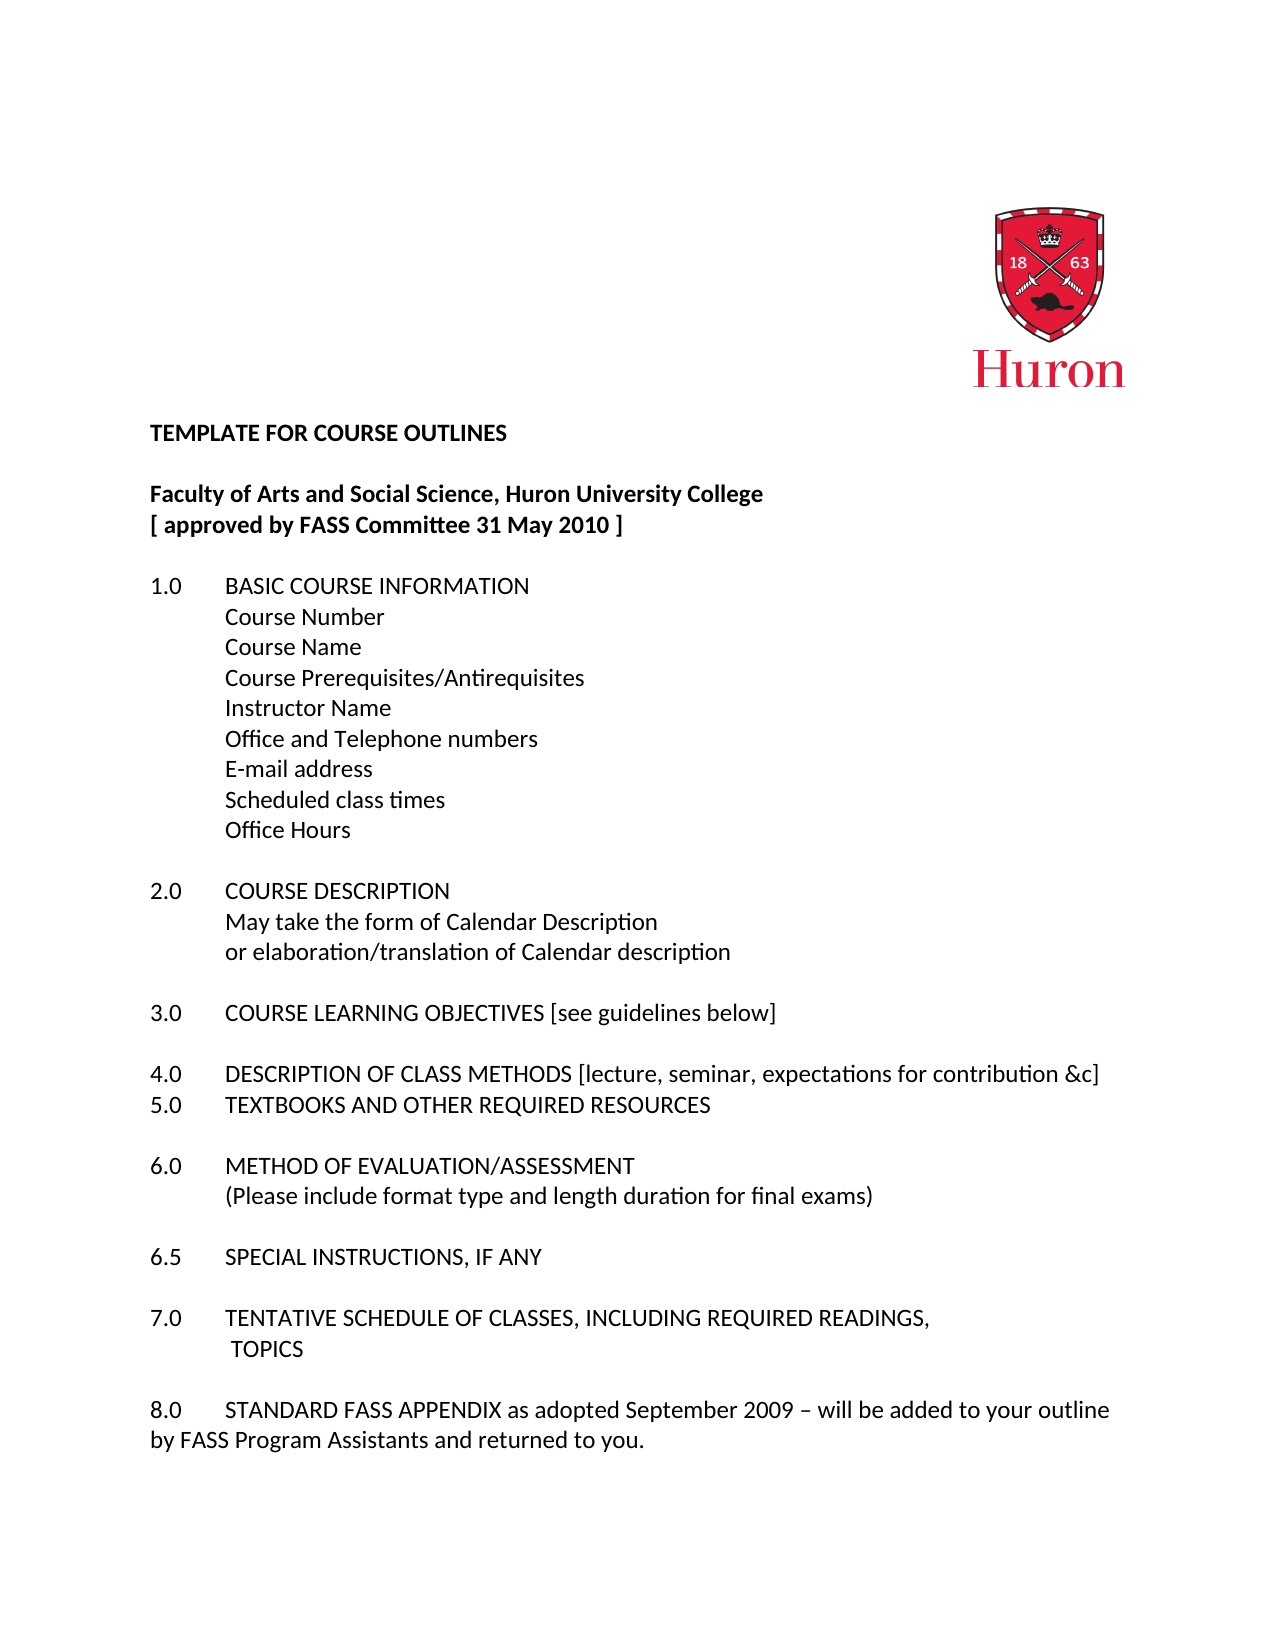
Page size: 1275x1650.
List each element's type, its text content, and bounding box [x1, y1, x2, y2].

text E-mail address [150, 753, 1125, 784]
text 7.0 TENTATIVE SCHEDULE OF CLASSES, INCLUDING REQUIRED READINGS, [150, 1303, 1125, 1333]
text 6.5 SPECIAL INSTRUCTIONS, IF ANY [150, 1242, 1125, 1272]
text [ approved by FASS Committee 31 May 2010 ] [150, 509, 1125, 539]
text TOPICS [150, 1333, 1125, 1364]
text or elaboration/translation of Calendar description [150, 936, 1125, 967]
text TEMPLATE FOR COURSE OUTLINES [150, 417, 1125, 448]
text 4.0 DESCRIPTION OF CLASS METHODS [lecture, seminar, expectations for contribution &c] [150, 1058, 1125, 1089]
text Faculty of Arts and Social Science, Huron University College [150, 478, 1125, 509]
text 6.0 METHOD OF EVALUATION/ASSESSMENT [150, 1150, 1125, 1181]
text Office and Telephone numbers [150, 723, 1125, 753]
text 3.0 COURSE LEARNING OBJECTIVES [see guidelines below] [150, 997, 1125, 1028]
text Instructor Name [150, 692, 1125, 723]
text 2.0 COURSE DESCRIPTION [150, 875, 1125, 906]
text 8.0 STANDARD FASS APPENDIX as adopted September 2009 – will be added to your outline by FASS Program Assistants and returned to you. [150, 1394, 1125, 1455]
text 5.0 TEXTBOOKS AND OTHER REQUIRED RESOURCES [150, 1089, 1125, 1119]
text Course Prerequisites/Antirequisites [150, 662, 1125, 692]
text Course Name [150, 631, 1125, 662]
text Office Hours [150, 814, 1125, 845]
text Course Number [150, 601, 1125, 631]
text Scheduled class times [150, 784, 1125, 814]
text 1.0 BASIC COURSE INFORMATION [150, 570, 1125, 601]
text May take the form of Calendar Description [150, 906, 1125, 936]
text (Please include format type and length duration for final exams) [150, 1181, 1125, 1211]
